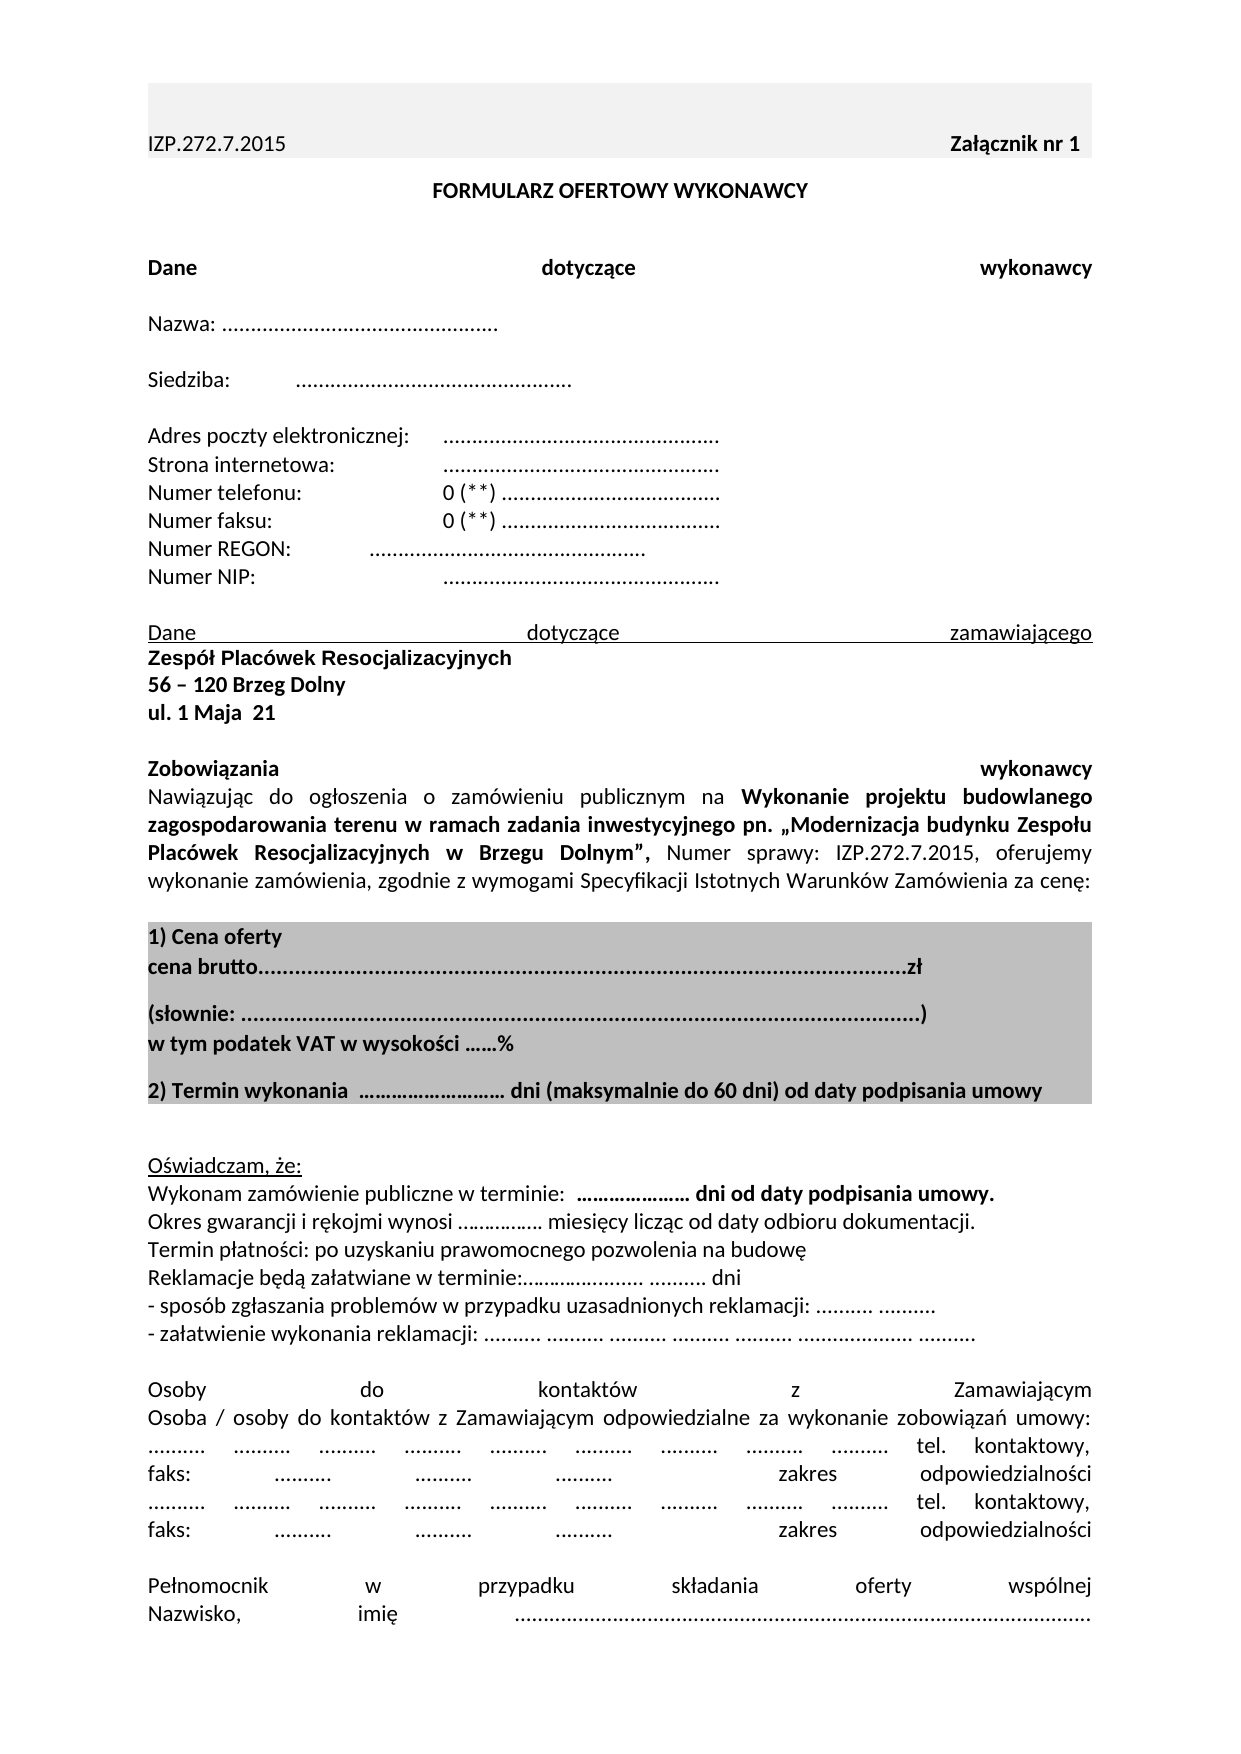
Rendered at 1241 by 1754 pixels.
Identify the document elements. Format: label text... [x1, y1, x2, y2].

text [148, 1375, 1092, 1627]
text FORMULARZ OFERTOWY WYKONAWCY [148, 176, 1092, 235]
text 2) Termin wykonania ……………………… dni (maksymalnie do 60 dni) od daty podpisania umowy [148, 1076, 1092, 1104]
text IZP.272.7.2015 Załącznik nr 1 [148, 129, 1092, 158]
text Zobowiązania wykonawcy Nawiązując do ogłoszenia o zamówieniu publicznym na Wykonanie projektu budowlanego zagospodarowania terenu w ramach zadania inwestycyjnego pn. „Modernizacja budynku Zespołu Placówek Resocjalizacyjnych w Brzegu Dolnym”, Numer sprawy: IZP.272.7.2015, oferujemy wykonanie zamówienia, zgodnie z wymogami Specyfikacji Istotnych Warunków Zamówienia za cenę: [148, 754, 1092, 922]
text Dane dotyczące wykonawcy Nazwa: ................................................ Siedziba: ................................................ Adres poczty elektronicznej: ................................................ Strona internetowa: ................................................ Numer telefonu: 0 (**) ...................................... Numer faksu: 0 (**) ...................................... Numer REGON: ................................................ Numer NIP: ................................................ Dane dotyczące zamawiającego Zespół Placówek Resocjalizacyjnych [148, 253, 1092, 642]
text ul. 1 Maja 21 [148, 698, 1092, 754]
text Okres gwarancji i rękojmi wynosi ……………. miesięcy licząc od daty odbioru dokumentacji. [148, 1207, 1092, 1235]
text Oświadczam, że: Wykonam zamówienie publiczne w terminie: ………………… dni od daty podpisania umowy. [148, 1123, 1092, 1207]
text - załatwienie wykonania reklamacji: .......... .......... .......... .......... .......... .................... .......... [148, 1319, 1092, 1347]
text 56 – 120 Brzeg Dolny [148, 670, 1092, 698]
text (słownie: ...............................................................................................................) w tym podatek VAT w wysokości ……% [148, 999, 1092, 1057]
text Termin płatności: po uzyskaniu prawomocnego pozwolenia na budowę Reklamacje będą załatwiane w terminie:………….......... .......... dni - sposób zgłaszania problemów w przypadku uzasadnionych reklamacji: .......... .......... [148, 1235, 1092, 1319]
text 1) Cena oferty cena brutto..........................................................................................................zł [148, 922, 1092, 980]
